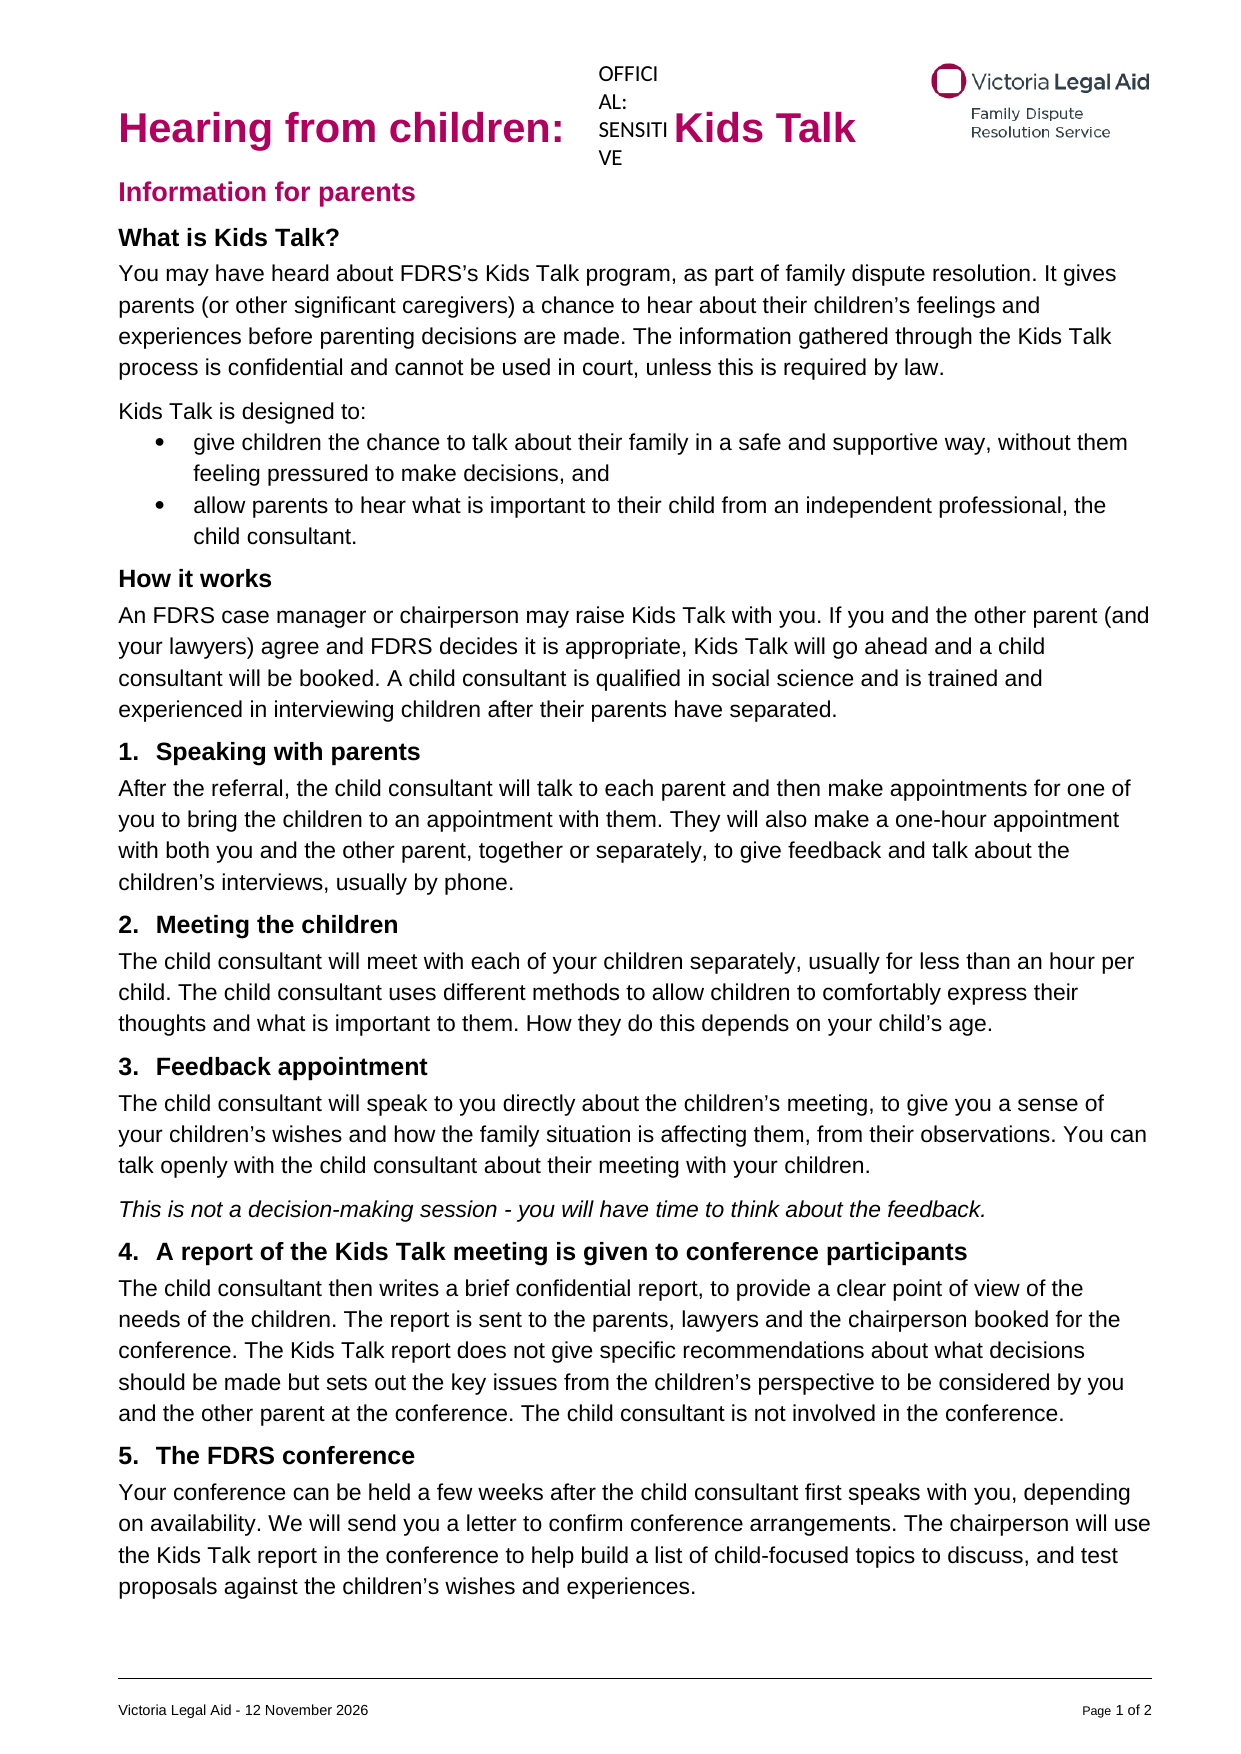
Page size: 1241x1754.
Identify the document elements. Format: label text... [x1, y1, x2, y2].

subtitle Speaking with parents [118, 735, 1152, 766]
subtitle Meeting the children [118, 908, 1152, 939]
subtitle Information for parents [118, 176, 1152, 208]
text The child consultant will meet with each of your children separately, usually for less than an hour per child. The child consultant uses different methods to allow children to comfortably express their thoughts and what is important to them. How they do this depends on your child’s age. [118, 943, 1152, 1037]
text Kids Talk is designed to: [118, 393, 1152, 424]
text The child consultant then writes a brief confidential report, to provide a clear point of view of the needs of the children. The report is sent to the parents, lawyers and the chairperson booked for the conference. The Kids Talk report does not give specific recommendations about what decisions should be made but sets out the key issues from the children’s perspective to be considered by you and the other parent at the conference. The child consultant is not involved in the conference. [118, 1270, 1152, 1426]
list allow parents to hear what is important to their child from an independent professional, the child consultant. [156, 487, 1152, 549]
subtitle Feedback appointment [118, 1049, 1152, 1081]
text Your conference can be held a few weeks after the child consultant first speaks with you, depending on availability. We will send you a letter to confirm conference arrangements. The chairperson will use the Kids Talk report in the conference to help build a list of child-focused topics to discuss, and test proposals against the children’s wishes and experiences. [118, 1474, 1152, 1599]
list give children the chance to talk about their family in a safe and supportive way, without them feeling pressured to make decisions, and [156, 424, 1152, 487]
text This is not a decision-making session - you will have time to think about the feedback. [118, 1191, 1152, 1222]
text You may have heard about FDRS’s Kids Talk program, as part of family dispute resolution. It gives parents (or other significant caregivers) a chance to hear about their children’s feelings and experiences before parenting decisions are made. The information gathered through the Kids Talk process is confidential and cannot be used in court, unless this is required by law. [118, 256, 1152, 381]
text After the referral, the child consultant will talk to each parent and then make appointments for one of you to bring the children to an appointment with them. They will also make a one-hour appointment with both you and the other parent, together or separately, to give feedback and talk about the children’s interviews, usually by phone. [118, 770, 1152, 895]
text An FDRS case manager or chairperson may raise Kids Talk with you. If you and the other parent (and your lawyers) agree and FDRS decides it is appropriate, Kids Talk will go ahead and a child consultant will be booked. A child consultant is qualified in social science and is trained and experienced in interviewing children after their parents have separated. [118, 597, 1152, 722]
subtitle How it works [118, 562, 1152, 593]
subtitle Hearing from children: Kids Talk [118, 103, 1152, 151]
subtitle A report of the Kids Talk meeting is given to conference participants [118, 1235, 1152, 1266]
text The child consultant will speak to you directly about the children’s meeting, to give you a sense of your children’s wishes and how the family situation is affecting them, from their observations. You can talk openly with the child consultant about their meeting with your children. [118, 1085, 1152, 1178]
subtitle The FDRS conference [118, 1439, 1152, 1470]
picture [928, 60, 1152, 103]
subtitle What is Kids Talk? [118, 220, 1152, 251]
